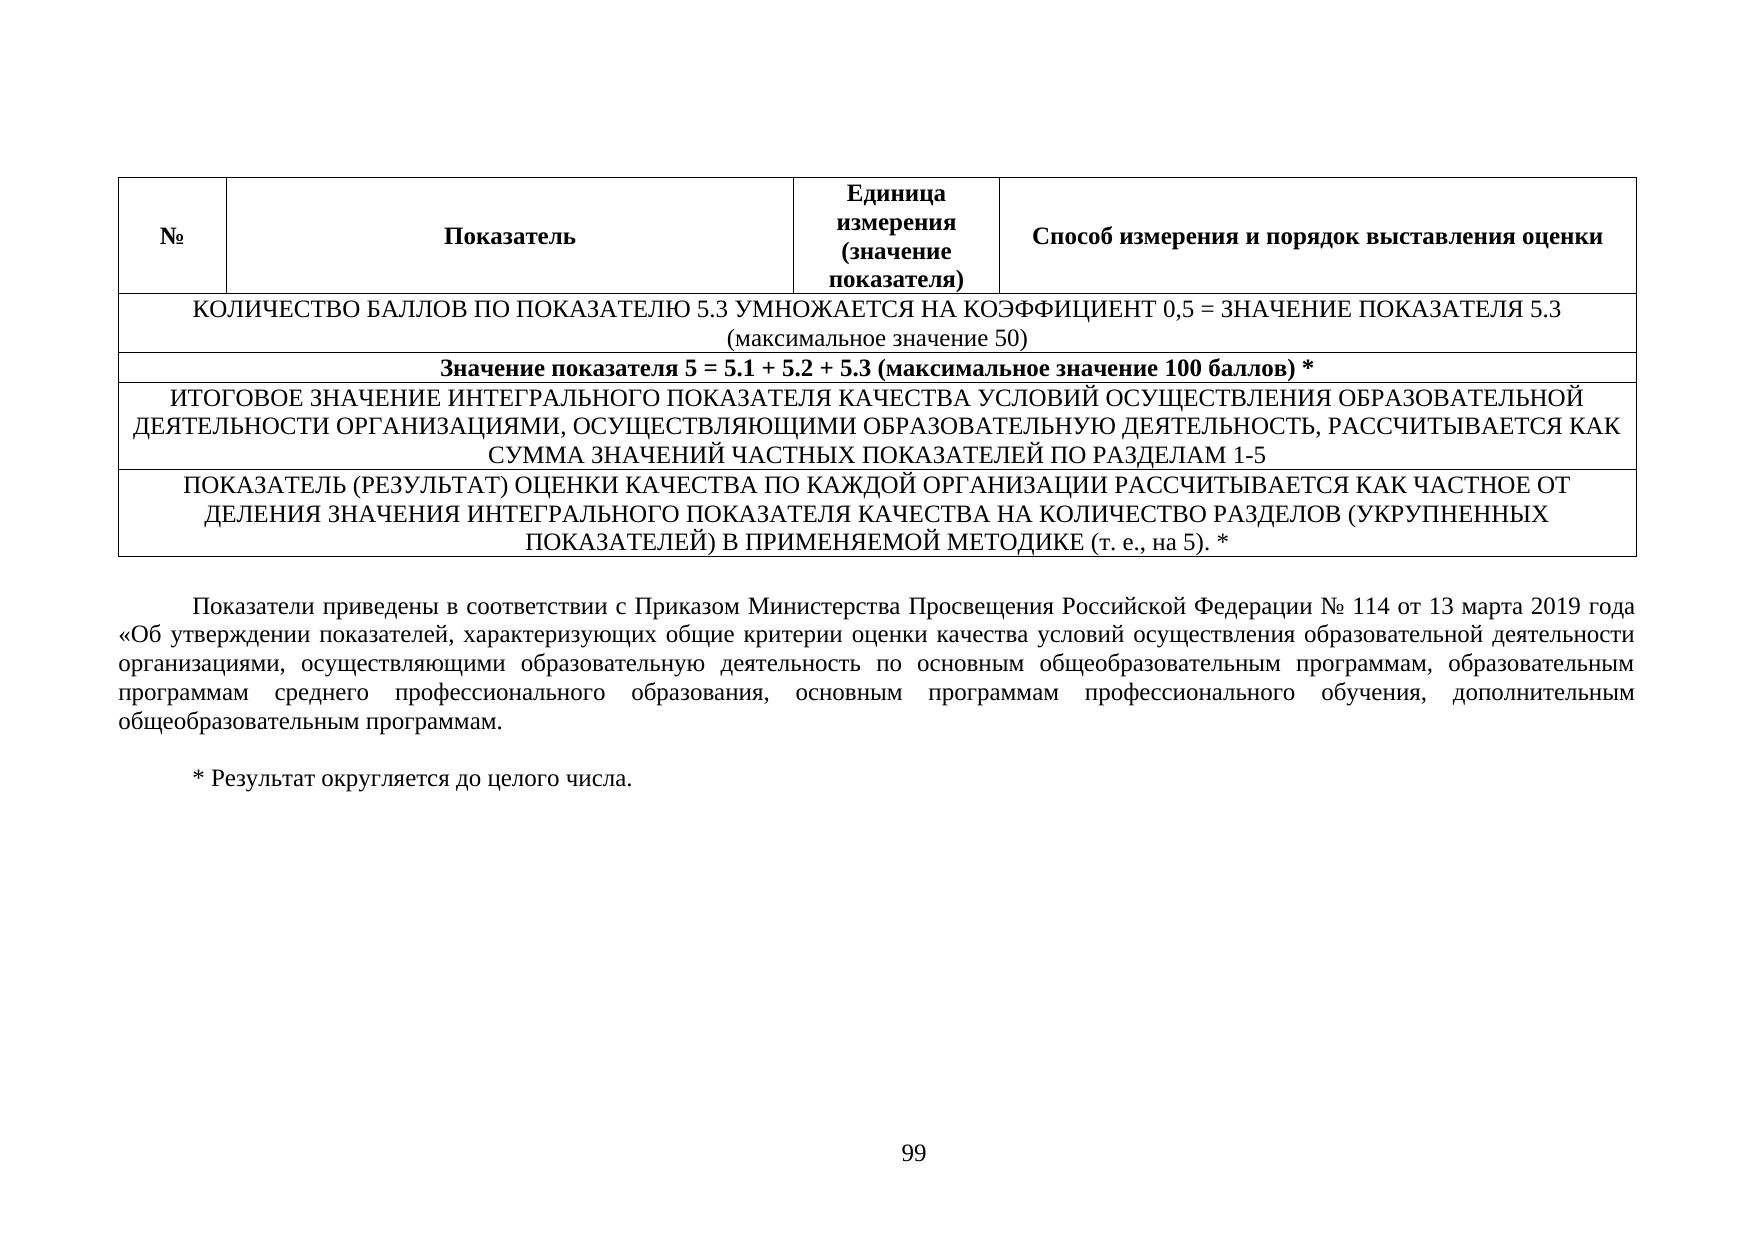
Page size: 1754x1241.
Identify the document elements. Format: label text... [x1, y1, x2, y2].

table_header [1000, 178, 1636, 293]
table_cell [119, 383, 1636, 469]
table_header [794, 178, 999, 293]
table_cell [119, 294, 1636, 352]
text Показатели приведены в соответствии с Приказом Министерства Просвещения Российской Федерации № 114 от 13 марта 2019 года «Об утверждении показателей, характеризующих общие критерии оценки качества условий осуществления образовательной деятельности организациями, осуществляющими образовательную деятельность по основным общеобразовательным программам, образовательным программам среднего профессионального образования, основным программам профессионального обучения, дополнительным общеобразовательным программам. [118, 591, 1636, 734]
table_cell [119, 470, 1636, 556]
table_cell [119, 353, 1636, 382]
text * Результат округляется до целого числа. [118, 763, 1636, 792]
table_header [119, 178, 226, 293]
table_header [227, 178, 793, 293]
